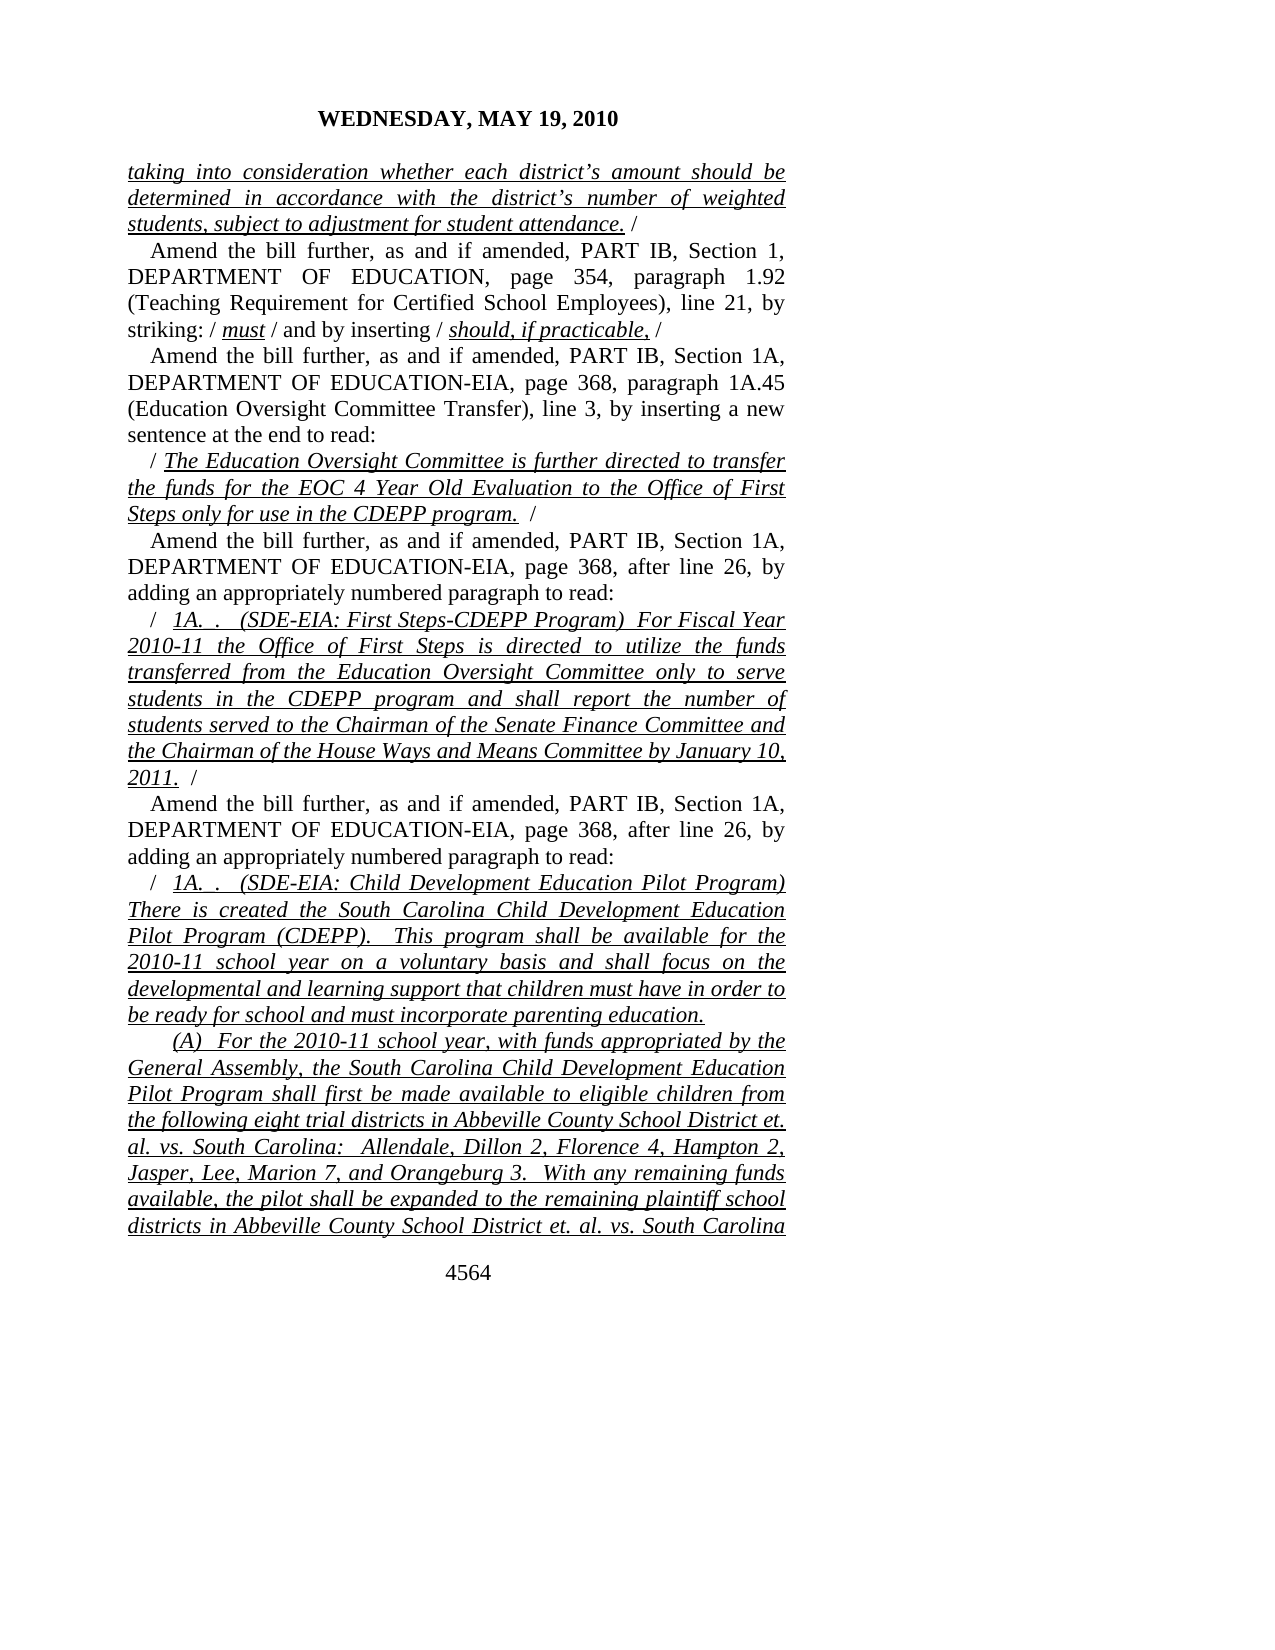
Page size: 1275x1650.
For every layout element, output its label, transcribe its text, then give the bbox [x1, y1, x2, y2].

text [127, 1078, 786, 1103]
text Amend the bill further, as and if amended, PART IB, Section 1A, DEPARTMENT OF EDUCATION-EIA, page 368, paragraph 1A.45 (Education Oversight Committee Transfer), line 3, by inserting a new sentence at the end to read: [127, 342, 786, 448]
text Amend the bill further, as and if amended, PART IB, Section 1, DEPARTMENT OF EDUCATION, page 354, paragraph 1.92 (Teaching Requirement for Certified School Employees), line 21, by striking: / must / and by inserting / should, if practicable, / [127, 237, 786, 342]
text / 1A._. (SDE-EIA: Child Development Education Pilot Program) There is created the South Carolina Child Development Education Pilot Program (CDEPP). This program shall be available for the 2010-11 school year on a voluntary basis and shall focus on the developmental and learning support that children must have in order to be ready for school and must incorporate parenting education. [127, 869, 786, 919]
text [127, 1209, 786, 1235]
text Amend the bill further, as and if amended, PART IB, Section 1A, DEPARTMENT OF EDUCATION-EIA, page 368, after line 26, by adding an appropriately numbered paragraph to read: [127, 527, 786, 606]
text / 1A._. (SDE-EIA: First Steps-CDEPP Program) For Fiscal Year 2010-11 the Office of First Steps is directed to utilize the funds transferred from the Education Oversight Committee only to serve students in the CDEPP program and shall report the number of students served to the Chairman of the Senate Finance Committee and the Chairman of the House Ways and Means Committee by January 10, 2011. / [127, 606, 786, 655]
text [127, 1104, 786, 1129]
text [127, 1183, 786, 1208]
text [127, 158, 786, 181]
text Amend the bill further, as and if amended, PART IB, Section 1A, DEPARTMENT OF EDUCATION-EIA, page 368, after line 26, by adding an appropriately numbered paragraph to read: [127, 790, 786, 869]
text / The Education Oversight Committee is further directed to transfer the funds for the EOC 4 Year Old Evaluation to the Office of First Steps only for use in the CDEPP program. / [127, 448, 786, 497]
text / The Education Oversight Committee is further directed to transfer the funds for the EOC 4 Year Old Evaluation to the Office of First Steps only for use in the CDEPP program. / [127, 498, 786, 527]
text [127, 1130, 786, 1182]
